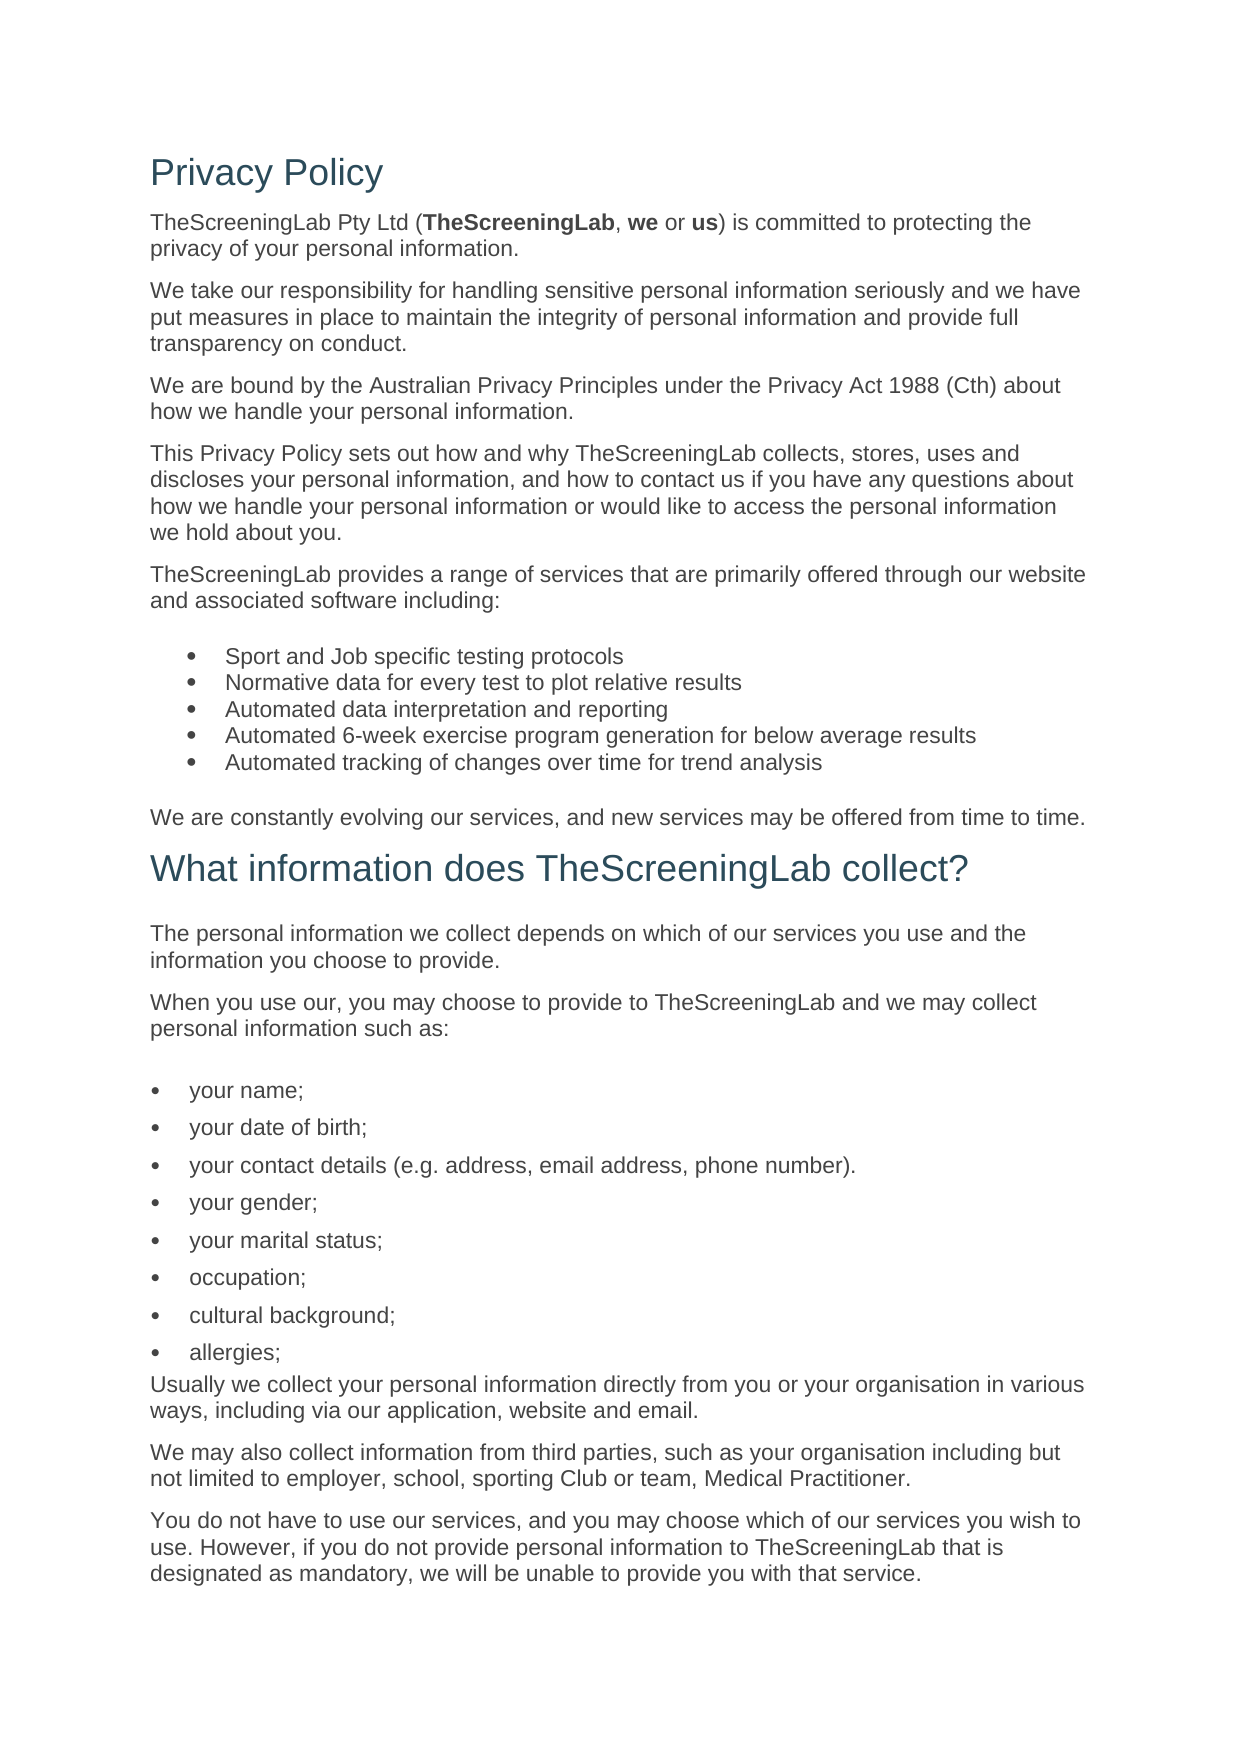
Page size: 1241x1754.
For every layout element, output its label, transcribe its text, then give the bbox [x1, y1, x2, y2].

text We take our responsibility for handling sensitive personal information seriously and we have put measures in place to maintain the integrity of personal information and provide full transparency on conduct. [150, 277, 1090, 356]
list cultural background; [152, 1296, 1090, 1328]
text What information does TheScreeningLab collect? [150, 846, 1090, 889]
list Automated 6-week exercise program generation for below average results [187, 722, 1090, 748]
text TheScreeningLab Pty Ltd (TheScreeningLab, we or us) is committed to protecting the privacy of your personal information. [150, 209, 1090, 261]
text When you use our, you may choose to provide to TheScreeningLab and we may collect personal information such as: [150, 989, 1090, 1041]
list Automated tracking of changes over time for trend analysis [187, 748, 1090, 775]
list Sport and Job specific testing protocols [187, 643, 1090, 669]
text We are bound by the Australian Privacy Principles under the Privacy Act 1988 (Cth) about how we handle your personal information. [150, 372, 1090, 424]
text TheScreeningLab provides a range of services that are primarily offered through our website and associated software including: [150, 561, 1090, 614]
text Usually we collect your personal information directly from you or your organisation in various ways, including via our application, website and email. [150, 1371, 1090, 1423]
list your marital status; [152, 1221, 1090, 1253]
list your gender; [152, 1183, 1090, 1216]
list your contact details (e.g. address, email address, phone number). [152, 1146, 1090, 1178]
list occupation; [152, 1258, 1090, 1291]
text We are constantly evolving our services, and new services may be offered from time to time. [150, 804, 1090, 830]
text Privacy Policy [150, 150, 1090, 193]
list your date of birth; [152, 1108, 1090, 1141]
list Automated data interpretation and reporting [187, 696, 1090, 722]
text You do not have to use our services, and you may choose which of our services you wish to use. However, if you do not provide personal information to TheScreeningLab that is designated as mandatory, we will be unable to provide you with that service. [150, 1507, 1090, 1586]
list allergies; [152, 1333, 1090, 1366]
text This Privacy Policy sets out how and why TheScreeningLab collects, stores, uses and discloses your personal information, and how to contact us if you have any questions about how we handle your personal information or would like to access the personal information we hold about you. [150, 440, 1090, 546]
text We may also collect information from third parties, such as your organisation including but not limited to employer, school, sporting Club or team, Medical Practitioner. [150, 1439, 1090, 1492]
list Normative data for every test to plot relative results [187, 669, 1090, 696]
list your name; [152, 1071, 1090, 1103]
text The personal information we collect depends on which of our services you use and the information you choose to provide. [150, 920, 1090, 973]
